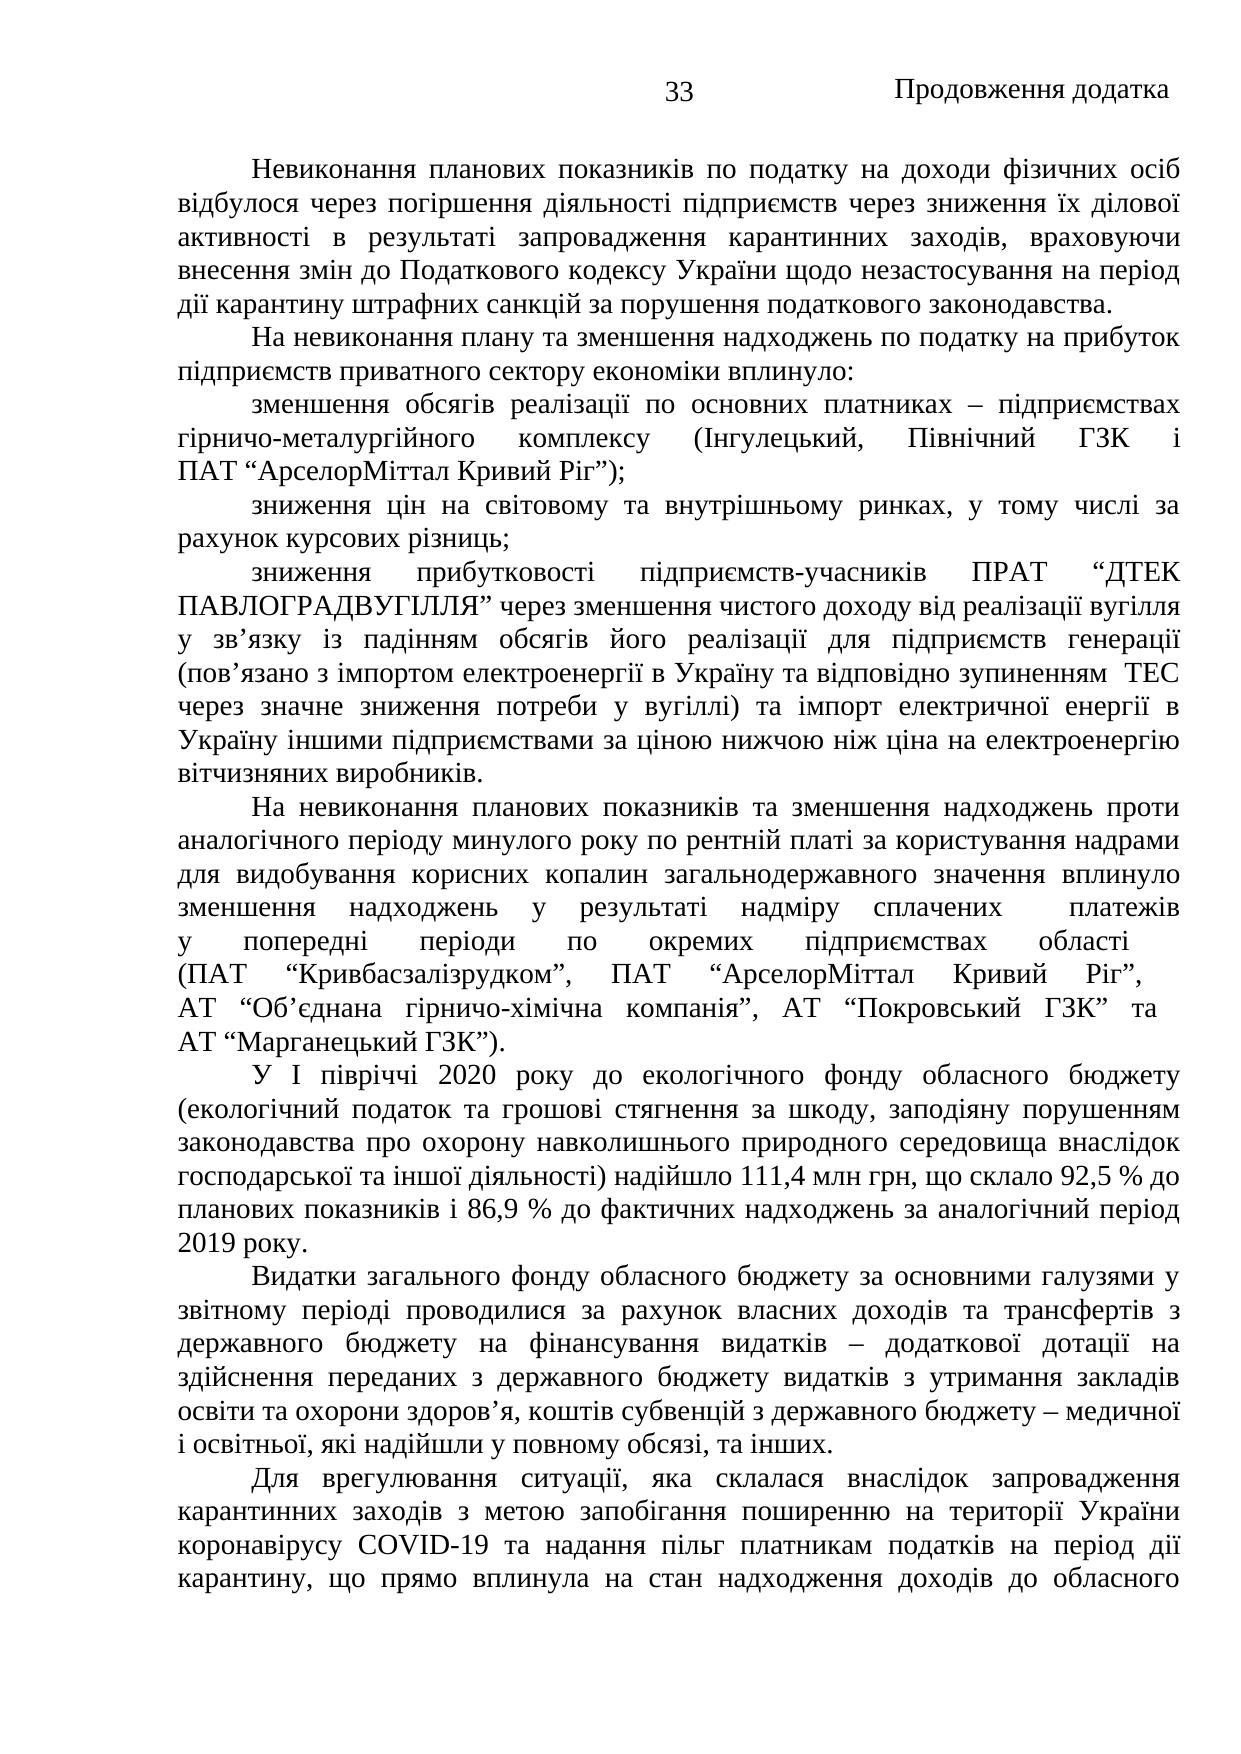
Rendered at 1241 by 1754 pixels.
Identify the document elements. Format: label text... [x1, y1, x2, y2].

text Невиконання планових показників по податку на доходи фізичних осіб відбулося через погіршення діяльності підприємств через зниження їх ділової активності в результаті запровадження карантинних заходів, враховуючи внесення змін до Податкового кодексу України щодо незастосування на період дії карантину штрафних санкцій за порушення податкового законодавства. [177, 152, 1181, 319]
text зниження цін на світовому та внутрішньому ринках, у тому числі за рахунок курсових різниць; [177, 487, 1181, 554]
text У І півріччі 2020 року до екологічного фонду обласного бюджету (екологічний податок та грошові стягнення за шкоду, заподіяну порушенням законодавства про охорону навколишнього природного середовища внаслідок господарської та іншої діяльності) надійшло 111,4 млн грн, що склало 92,5 % до планових показників і 86,9 % до фактичних надходжень за аналогічний період 2019 року. [177, 1057, 1181, 1258]
text зменшення обсягів реалізації по основних платниках – підприємствах гірничо-металургійного комплексу (Інгулецький, Північний ГЗК і ПАТ “АрселорМіттал Кривий Ріг”); [177, 386, 1181, 487]
text зниження прибутковості підприємств-учасників ПРАТ “ДТЕК ПАВЛОГРАДВУГІЛЛЯ” через зменшення чистого доходу від реалізації вугілля у зв’язку із падінням обсягів його реалізації для підприємств генерації (пов’язано з імпортом електроенергії в Україну та відповідно зупиненням ТЕС через значне зниження потреби у вугіллі) та імпорт електричної енергії в Україну іншими підприємствами за ціною нижчою ніж ціна на електроенергію вітчизняних виробників. [177, 554, 1181, 789]
text На невиконання плану та зменшення надходжень по податку на прибуток підприємств приватного сектору економіки вплинуло: [177, 319, 1181, 386]
text На невиконання планових показників та зменшення надходжень проти аналогічного періоду минулого року по рентній платі за користування надрами для видобування корисних копалин загальнодержавного значення вплинуло зменшення надходжень у результаті надміру сплачених платежів у попередні періоди по окремих підприємствах області (ПАТ “Кривбасзалізрудком”, ПАТ “АрселорМіттал Кривий Ріг”, АТ “Об’єднана гірничо-хімічна компанія”, АТ “Покровський ГЗК” та АТ “Марганецький ГЗК”). [177, 789, 1181, 1057]
text Видатки загального фонду обласного бюджету за основними галузями у звітному періоді проводилися за рахунок власних доходів та трансфертів з державного бюджету на фінансування видатків – додаткової дотації на здійснення переданих з державного бюджету видатків з утримання закладів освіти та охорони здоров’я, коштів субвенцій з державного бюджету – медичної і освітньої, які надійшли у повному обсязі, та інших. [177, 1258, 1181, 1460]
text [177, 1460, 1181, 1594]
